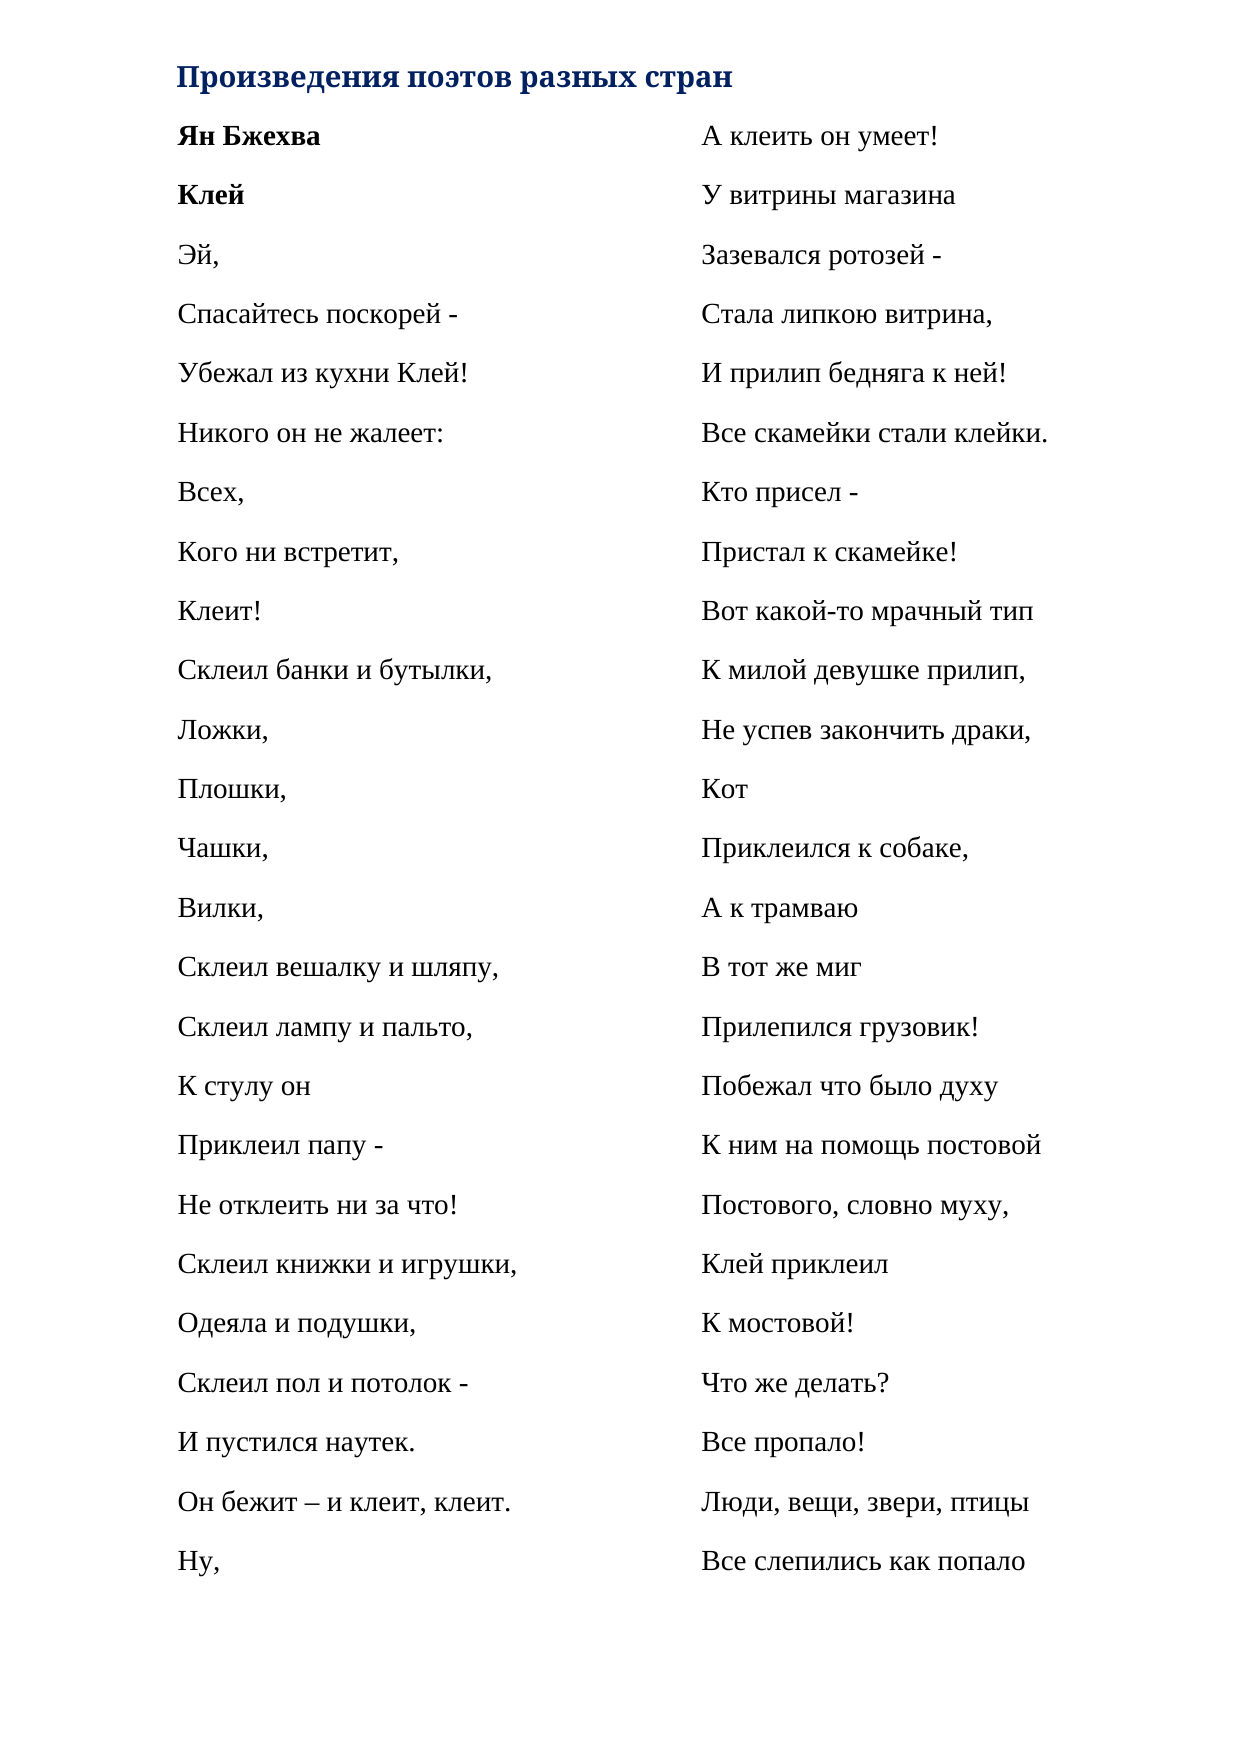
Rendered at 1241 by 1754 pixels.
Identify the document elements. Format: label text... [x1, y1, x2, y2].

text Приклеил папу - [177, 1127, 627, 1161]
text Прилепился грузовик! [701, 1009, 1152, 1042]
text Кто присел - [701, 474, 1152, 508]
text И пустился наутек. [177, 1424, 627, 1458]
text Склеил пол и потолок - [177, 1365, 627, 1398]
text Ян Бжехва [177, 118, 627, 152]
text Все пропало! [701, 1424, 1152, 1458]
text Постового, словно муху, [701, 1187, 1152, 1220]
text Не отклеить ни за что! [177, 1187, 627, 1220]
text Склеил лампу и пальто, [177, 1009, 627, 1042]
text Клеит! [177, 593, 627, 627]
text Ложки, [177, 712, 627, 745]
text Он бежит – и клеит, клеит. [177, 1484, 627, 1517]
text Не успев закончить драки, [701, 712, 1152, 745]
text Люди, вещи, звери, птицы [701, 1484, 1152, 1517]
text Что же делать? [701, 1365, 1152, 1398]
text К ним на помощь постовой [701, 1127, 1152, 1161]
text Вилки, [177, 890, 627, 923]
text Клей [177, 177, 627, 211]
text К милой девушке прилип, [701, 652, 1152, 686]
text Склеил вешалку и шляпу, [177, 949, 627, 983]
text Эй, [177, 237, 627, 270]
text Кот [701, 771, 1152, 805]
text Спасайтесь поскорей - [177, 296, 627, 330]
text Стала липкою витрина, [701, 296, 1152, 330]
text Ну, [177, 1543, 627, 1577]
text Убежал из кухни Клей! [177, 356, 627, 389]
text В тот же миг [701, 949, 1152, 983]
text А клеить он умеет! [701, 118, 1152, 152]
text Клей приклеил [701, 1246, 1152, 1280]
text Приклеился к собаке, [701, 831, 1152, 864]
text У витрины магазина [701, 177, 1152, 211]
text А к трамваю [701, 890, 1152, 923]
text К мостовой! [701, 1306, 1152, 1339]
text Вот какой-то мрачный тип [701, 593, 1152, 627]
text Одеяла и подушки, [177, 1306, 627, 1339]
text Плошки, [177, 771, 627, 805]
text Кого ни встретит, [177, 534, 627, 567]
text Побежал что было духу [701, 1068, 1152, 1102]
text Склеил книжки и игрушки, [177, 1246, 627, 1280]
text Склеил банки и бутылки, [177, 652, 627, 686]
text К стулу он [177, 1068, 627, 1102]
text И прилип бедняга к ней! [701, 356, 1152, 389]
text Всех, [177, 474, 627, 508]
text Пристал к скамейке! [701, 534, 1152, 567]
text Все скамейки стали клейки. [701, 415, 1152, 448]
text Никого он не жалеет: [177, 415, 627, 448]
text Чашки, [177, 831, 627, 864]
text Все слепились как попало [701, 1543, 1152, 1577]
text Зазевался ротозей - [701, 237, 1152, 270]
